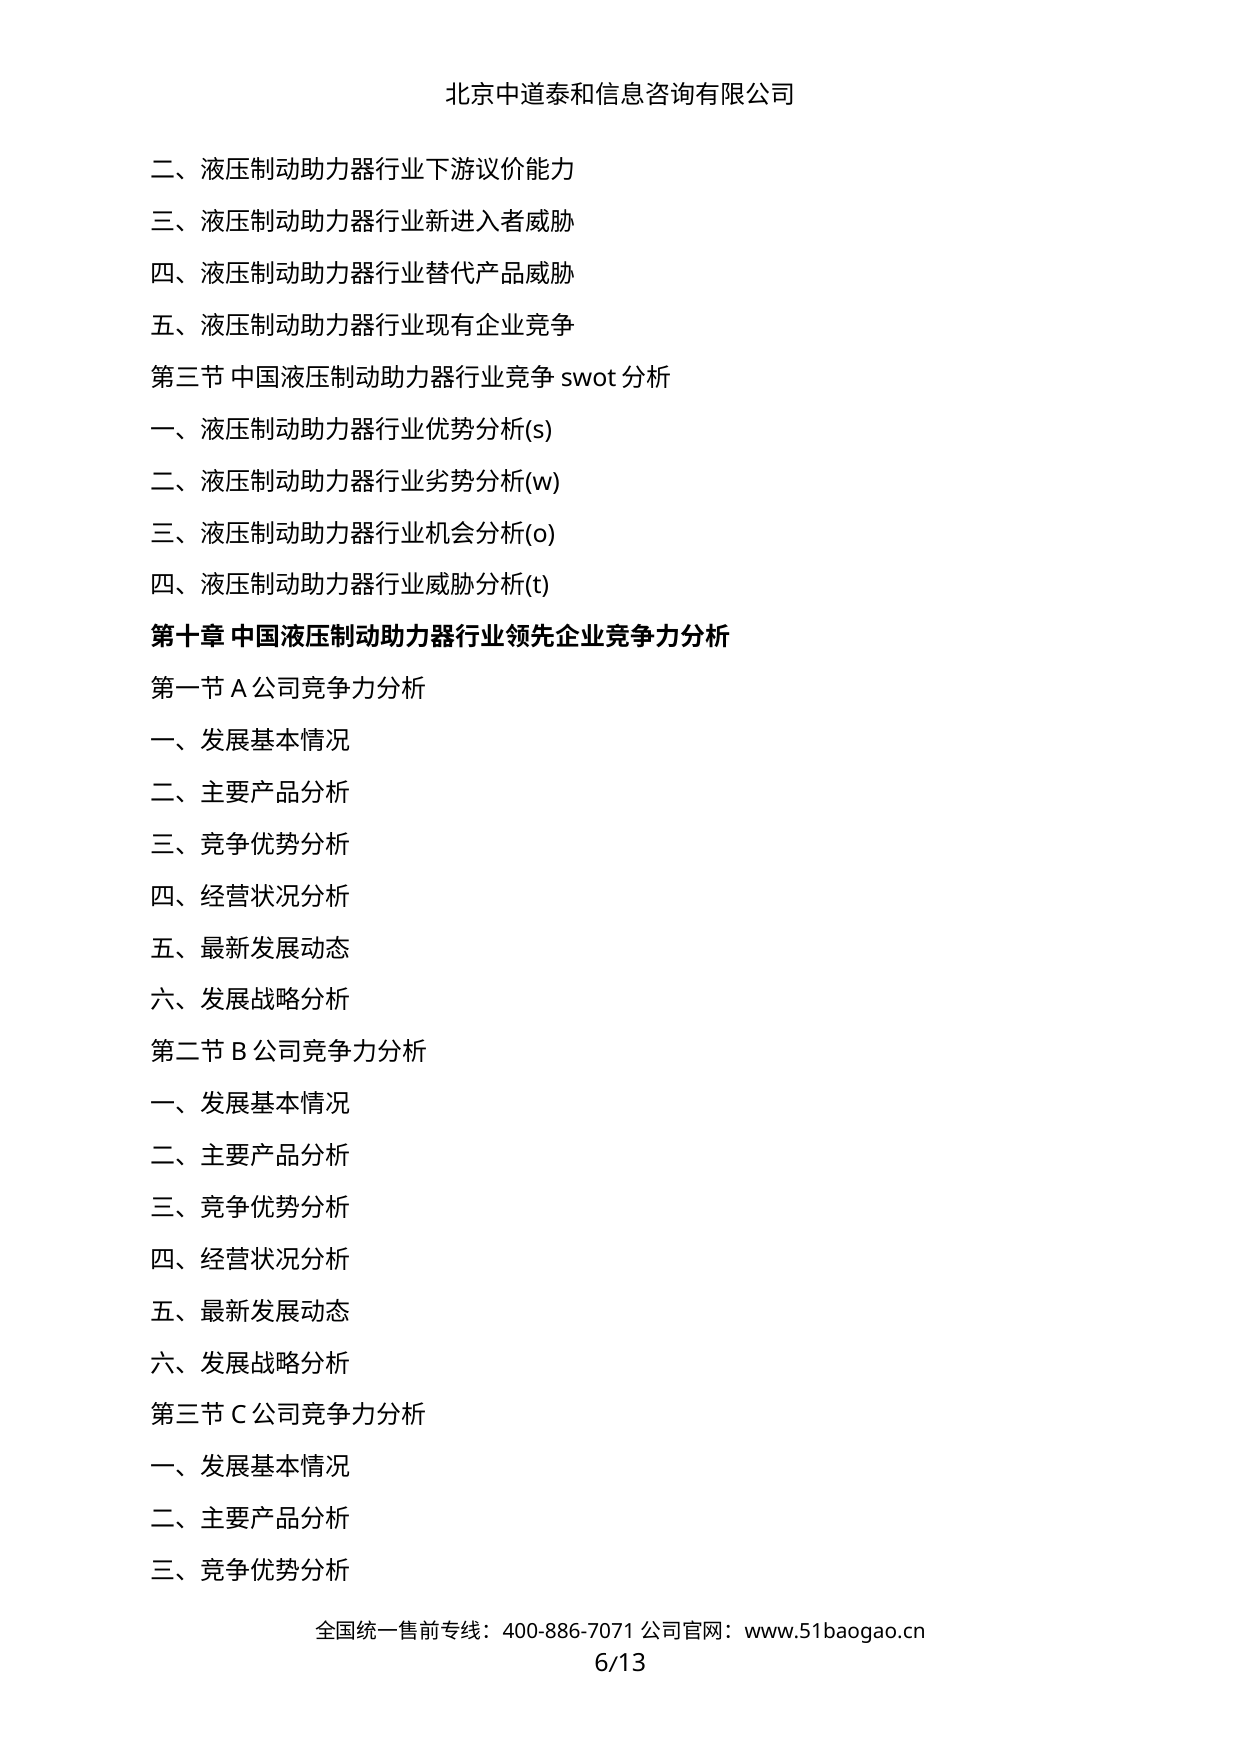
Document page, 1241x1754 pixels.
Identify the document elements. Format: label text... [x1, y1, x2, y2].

text 二、主要产品分析 [150, 1136, 1090, 1172]
text 二、液压制动助力器行业劣势分析(w) [150, 461, 1090, 497]
text 第一节 A公司竞争力分析 [150, 669, 1090, 705]
text 一、发展基本情况 [150, 1084, 1090, 1120]
text 五、液压制动助力器行业现有企业竞争 [150, 306, 1090, 342]
text 三、竞争优势分析 [150, 1551, 1090, 1587]
text 四、经营状况分析 [150, 876, 1090, 912]
text 四、液压制动助力器行业威胁分析(t) [150, 565, 1090, 601]
text 第二节 B公司竞争力分析 [150, 1032, 1090, 1068]
text 六、发展战略分析 [150, 1343, 1090, 1379]
text 二、液压制动助力器行业下游议价能力 [150, 150, 1090, 186]
text 四、液压制动助力器行业替代产品威胁 [150, 254, 1090, 290]
text 第三节 中国液压制动助力器行业竞争swot分析 [150, 357, 1090, 394]
text 一、液压制动助力器行业优势分析(s) [150, 409, 1090, 446]
text 三、竞争优势分析 [150, 1187, 1090, 1224]
text 五、最新发展动态 [150, 1291, 1090, 1327]
text 二、主要产品分析 [150, 772, 1090, 809]
text 二、主要产品分析 [150, 1499, 1090, 1535]
text 五、最新发展动态 [150, 928, 1090, 964]
text 三、液压制动助力器行业新进入者威胁 [150, 202, 1090, 238]
text 三、液压制动助力器行业机会分析(o) [150, 513, 1090, 549]
text 三、竞争优势分析 [150, 824, 1090, 861]
text 第三节 C公司竞争力分析 [150, 1395, 1090, 1431]
text 四、经营状况分析 [150, 1239, 1090, 1276]
text 第十章 中国液压制动助力器行业领先企业竞争力分析 [150, 617, 1090, 653]
text 六、发展战略分析 [150, 980, 1090, 1016]
text 一、发展基本情况 [150, 721, 1090, 757]
text 一、发展基本情况 [150, 1447, 1090, 1483]
